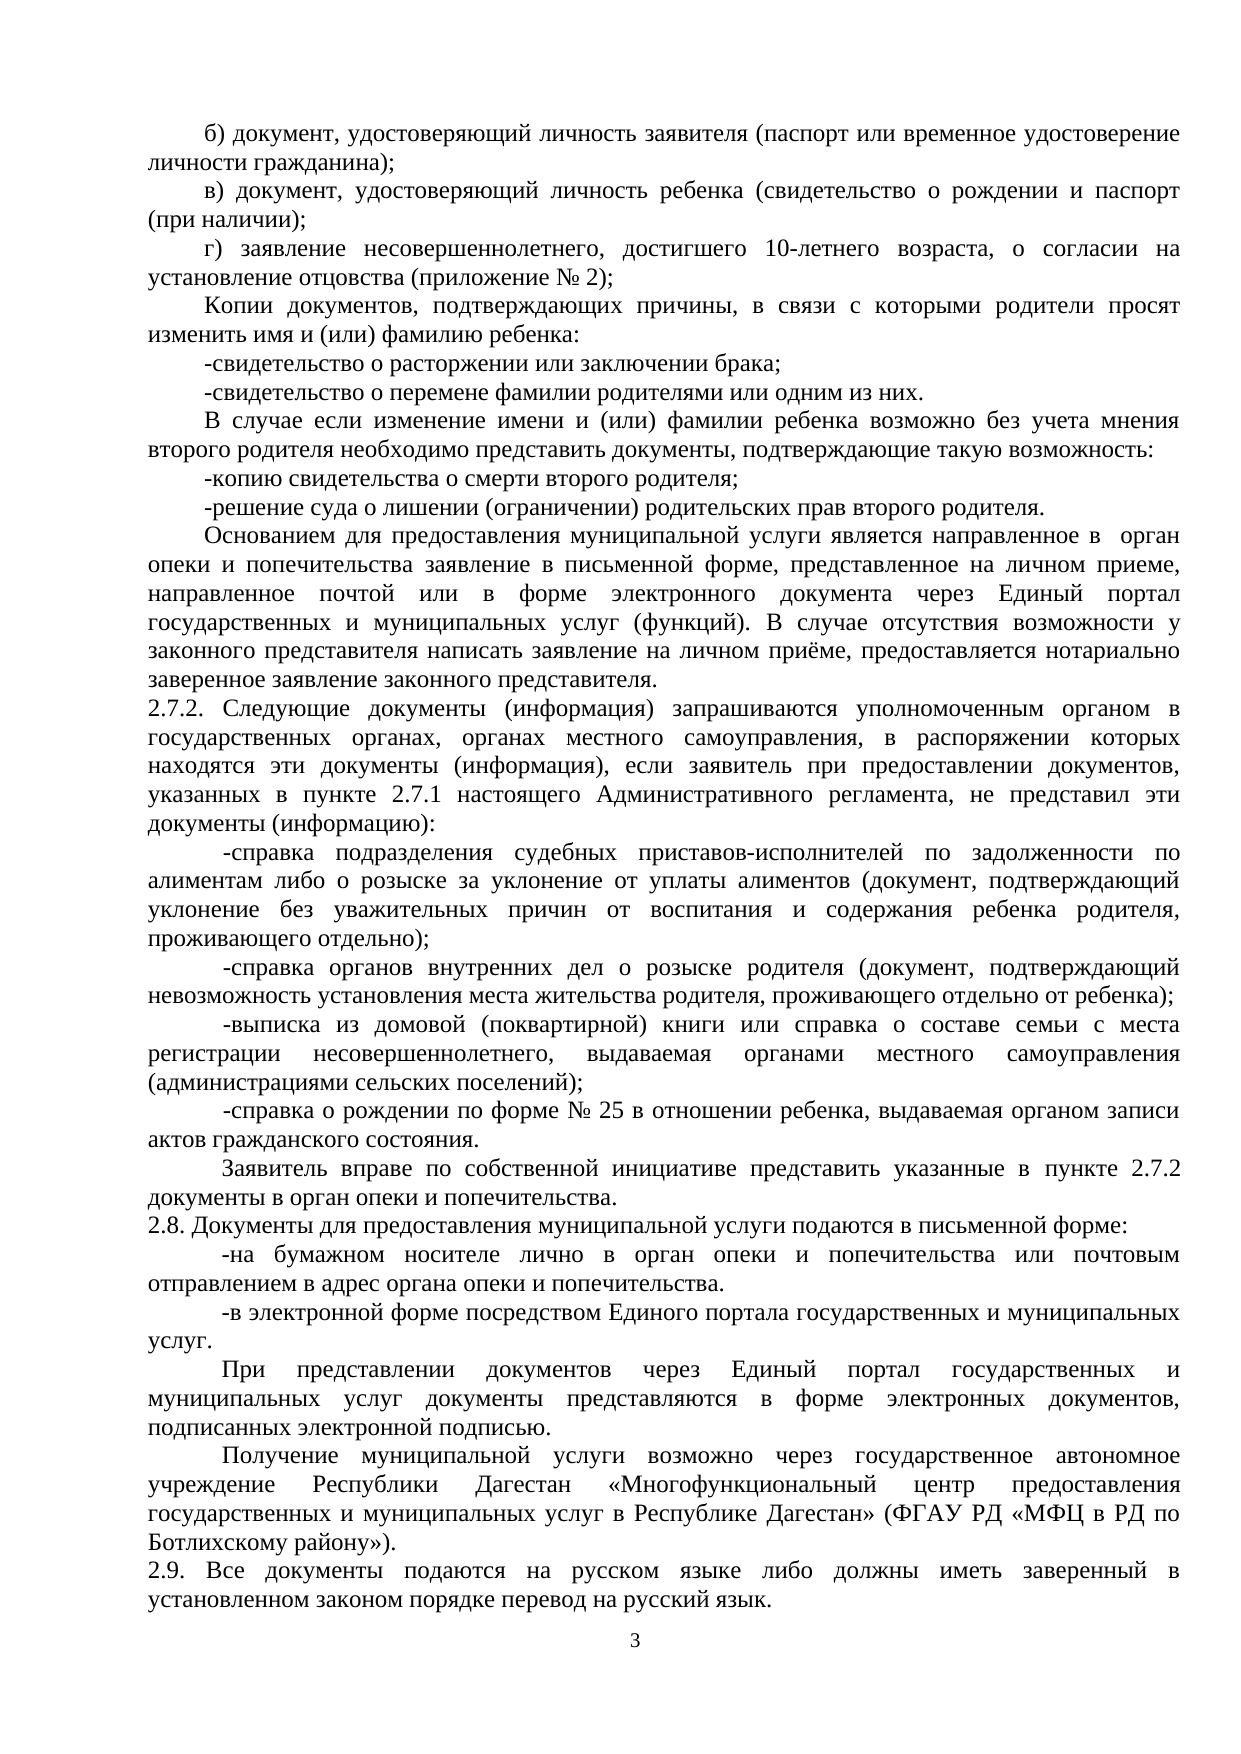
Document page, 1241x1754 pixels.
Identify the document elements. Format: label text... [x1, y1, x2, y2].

text -на бумажном носителе лично в орган опеки и попечительства или почтовым отправлением в адрес органа опеки и попечительства. [148, 1239, 1181, 1297]
text -свидетельство о расторжении или заключении брака; [148, 348, 1181, 377]
text б) документ, удостоверяющий личность заявителя (паспорт или временное удостоверение личности гражданина); [148, 118, 1181, 176]
text 2.7.2. Следующие документы (информация) запрашиваются уполномоченным органом в государственных органах, органах местного самоуправления, в распоряжении которых находятся эти документы (информация), если заявитель при предоставлении документов, указанных в пункте 2.7.1 настоящего Административного регламента, не представил эти документы (информацию): [148, 693, 1181, 837]
text Копии документов, подтверждающих причины, в связи с которыми родители просят изменить имя и (или) фамилию ребенка: [148, 291, 1181, 348]
text Основанием для предоставления муниципальной услуги является направленное в орган опеки и попечительства заявление в письменной форме, представленное на личном приеме, направленное почтой или в форме электронного документа через Единый портал государственных и муниципальных услуг (функций). В случае отсутствия возможности у законного представителя написать заявление на личном приёме, предоставляется нотариально заверенное заявление законного представителя. [148, 521, 1181, 693]
text г) заявление несовершеннолетнего, достигшего 10-летнего возраста, о согласии на установление отцовства (приложение № 2); [148, 233, 1181, 291]
text -копию свидетельства о смерти второго родителя; [148, 463, 1181, 492]
text Заявитель вправе по собственной инициативе представить указанные в пункте 2.7.2 документы в орган опеки и попечительства. [148, 1153, 1181, 1211]
text 2.8. Документы для предоставления муниципальной услуги подаются в письменной форме: [148, 1211, 1181, 1239]
text -в электронной форме посредством Единого портала государственных и муниципальных услуг. [148, 1297, 1181, 1354]
text -выписка из домовой (поквартирной) книги или справка о составе семьи с места регистрации несовершеннолетнего, выдаваемая органами местного самоуправления (администрациями сельских поселений); [148, 1009, 1181, 1096]
text -справка органов внутренних дел о розыске родителя (документ, подтверждающий невозможность установления места жительства родителя, проживающего отдельно от ребенка); [148, 952, 1181, 1009]
text -свидетельство о перемене фамилии родителями или одним из них. [148, 377, 1181, 406]
text Получение муниципальной услуги возможно через государственное автономное учреждение Республики Дагестан «Многофункциональный центр предоставления государственных и муниципальных услуг в Республике Дагестан» (ФГАУ РД «МФЦ в РД по Ботлихскому району»). [148, 1441, 1181, 1556]
text -справка подразделения судебных приставов-исполнителей по задолженности по алиментам либо о розыске за уклонение от уплаты алиментов (документ, подтверждающий уклонение без уважительных причин от воспитания и содержания ребенка родителя, проживающего отдельно); [148, 837, 1181, 952]
text 2.9. Все документы подаются на русском языке либо должны иметь заверенный в установленном законом порядке перевод на русский язык. [148, 1556, 1181, 1613]
text -решение суда о лишении (ограничении) родительских прав второго родителя. [148, 492, 1181, 521]
text В случае если изменение имени и (или) фамилии ребенка возможно без учета мнения второго родителя необходимо представить документы, подтверждающие такую возможность: [148, 406, 1181, 463]
text -справка о рождении по форме № 25 в отношении ребенка, выдаваемая органом записи актов гражданского состояния. [148, 1096, 1181, 1153]
text При представлении документов через Единый портал государственных и муниципальных услуг документы представляются в форме электронных документов, подписанных электронной подписью. [148, 1354, 1181, 1441]
text в) документ, удостоверяющий личность ребенка (свидетельство о рождении и паспорт (при наличии); [148, 176, 1181, 233]
